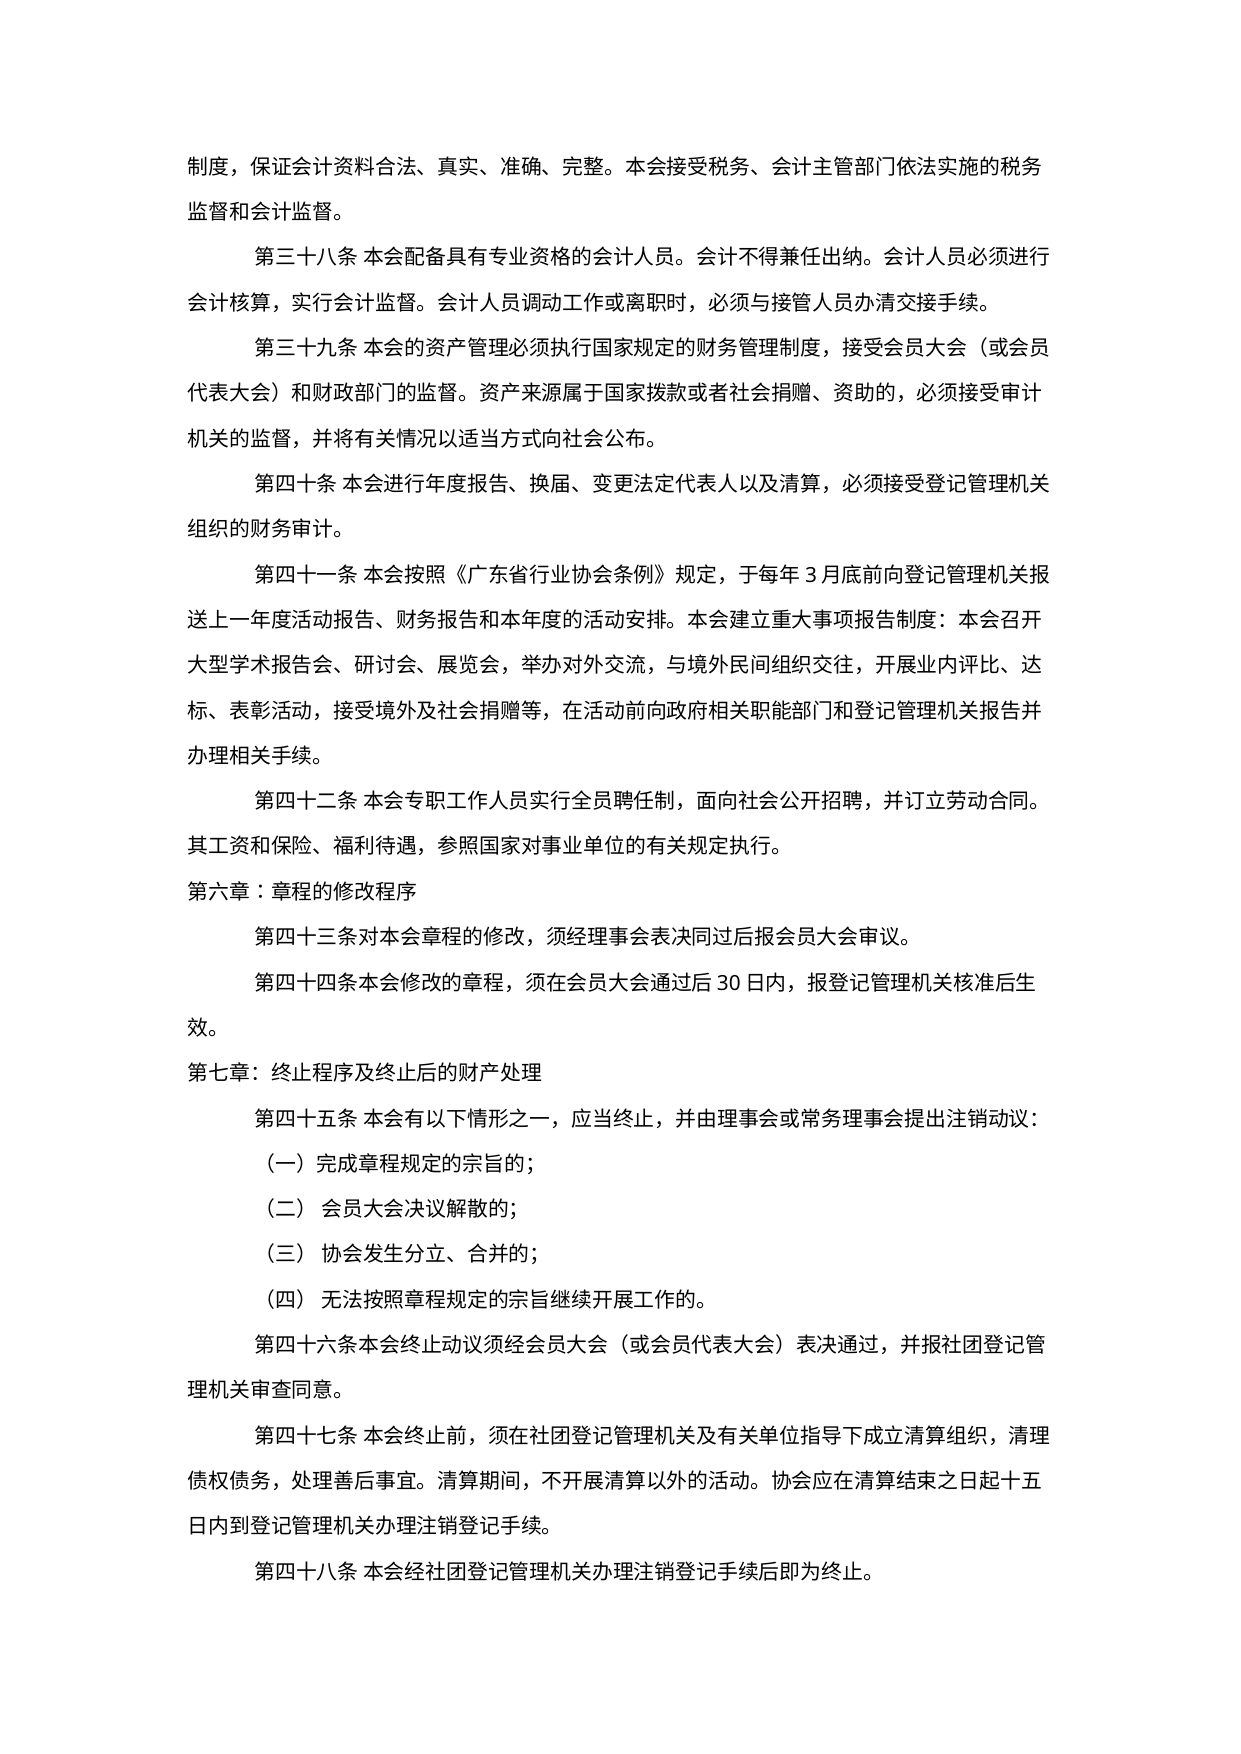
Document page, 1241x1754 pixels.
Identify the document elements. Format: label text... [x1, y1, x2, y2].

text （二） 会员大会决议解散的； [187, 1192, 1053, 1223]
text 第四十一条 本会按照《广东省行业协会条例》规定，于每年3月底前向登记管理机关报送上一年度活动报告、财务报告和本年度的活动安排。本会建立重大事项报告制度：本会召开大型学术报告会、研讨会、展览会，举办对外交流，与境外民间组织交往，开展业内评比、达标、表彰活动，接受境外及社会捐赠等，在活动前向政府相关职能部门和登记管理机关报告并办理相关手续。 [187, 558, 1053, 769]
text （三） 协会发生分立、合并的； [187, 1238, 1053, 1268]
text 第四十七条 本会终止前，须在社团登记管理机关及有关单位指导下成立清算组织，清理债权债务，处理善后事宜。清算期间，不开展清算以外的活动。协会应在清算结束之日起十五日内到登记管理机关办理注销登记手续。 [187, 1419, 1053, 1540]
text 第四十六条本会终止动议须经会员大会（或会员代表大会）表决通过，并报社团登记管理机关审查同意。 [187, 1328, 1053, 1404]
text 第四十四条本会修改的章程，须在会员大会通过后30日内，报登记管理机关核准后生效。 [187, 966, 1053, 1041]
text 第四十五条 本会有以下情形之一，应当终止，并由理事会或常务理事会提出注销动议： [187, 1102, 1053, 1132]
text 第三十八条 本会配备具有专业资格的会计人员。会计不得兼任出纳。会计人员必须进行会计核算，实行会计监督。会计人员调动工作或离职时，必须与接管人员办清交接手续。 [187, 241, 1053, 316]
text 第四十条 本会进行年度报告、换届、变更法定代表人以及清算，必须接受登记管理机关组织的财务审计。 [187, 467, 1053, 543]
text 第三十九条 本会的资产管理必须执行国家规定的财务管理制度，接受会员大会（或会员代表大会）和财政部门的监督。资产来源属于国家拨款或者社会捐赠、资助的，必须接受审计机关的监督，并将有关情况以适当方式向社会公布。 [187, 331, 1053, 452]
text 第四十八条 本会经社团登记管理机关办理注销登记手续后即为终止。 [187, 1555, 1053, 1585]
text 第七章：终止程序及终止后的财产处理 [187, 1056, 1053, 1087]
text 第四十三条对本会章程的修改，须经理事会表决同过后报会员大会审议。 [187, 920, 1053, 951]
text 第六章：章程的修改程序 [187, 875, 1053, 905]
text 第四十二条 本会专职工作人员实行全员聘任制，面向社会公开招聘，并订立劳动合同。其工资和保险、福利待遇，参照国家对事业单位的有关规定执行。 [187, 784, 1053, 860]
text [187, 150, 1053, 226]
text （四） 无法按照章程规定的宗旨继续开展工作的。 [187, 1283, 1053, 1313]
text （一）完成章程规定的宗旨的； [187, 1147, 1053, 1177]
